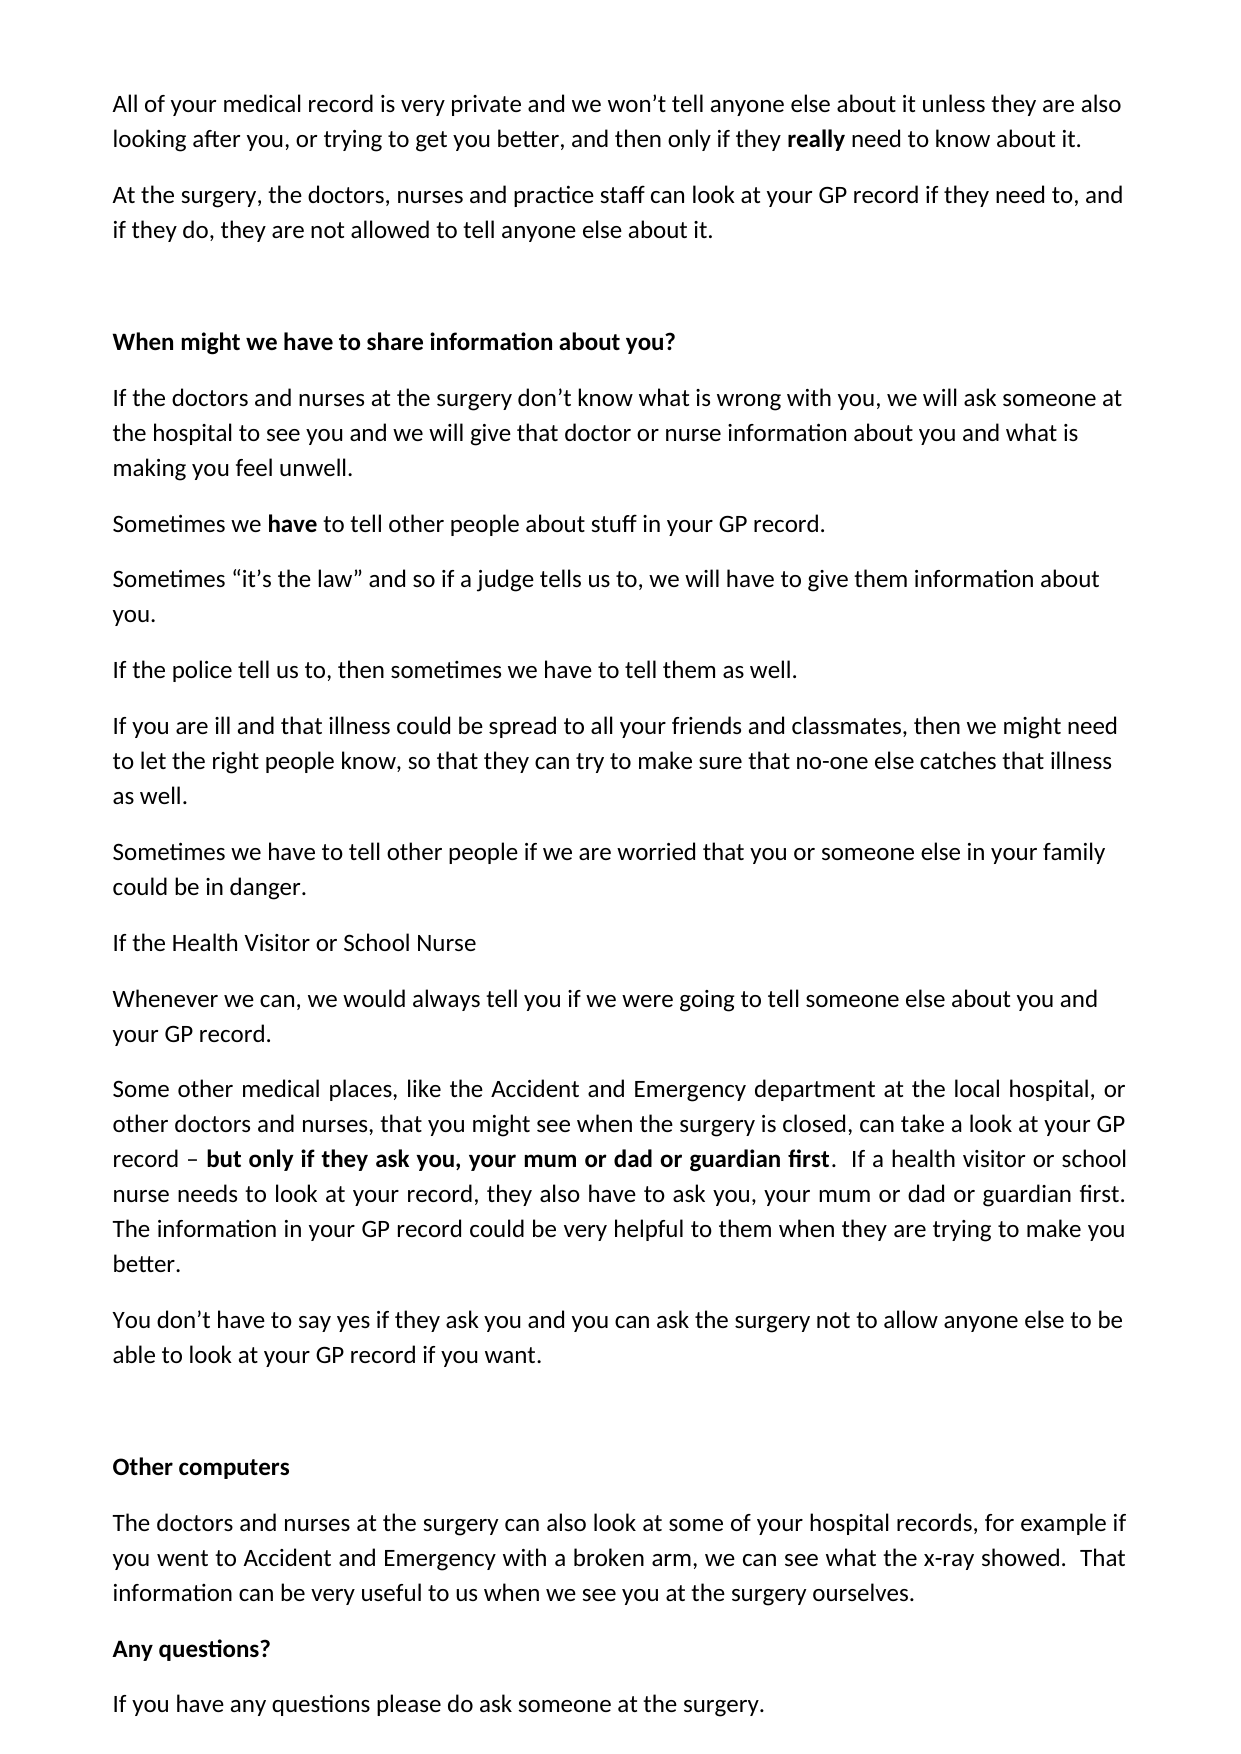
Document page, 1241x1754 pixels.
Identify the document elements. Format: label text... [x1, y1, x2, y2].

text If the doctors and nurses at the surgery don’t know what is wrong with you, we will ask someone at the hospital to see you and we will give that doctor or nurse information about you and what is making you feel unwell. [112, 382, 1128, 482]
text If you are ill and that illness could be spread to all your friends and classmates, then we might need to let the right people know, so that they can try to make sure that no-one else catches that illness as well. [112, 710, 1128, 811]
text All of your medical record is very private and we won’t tell anyone else about it unless they are also looking after you, or trying to get you better, and then only if they really need to know about it. [112, 89, 1128, 154]
text When might we have to share information about you? [112, 326, 1128, 357]
text Sometimes we have to tell other people if we are worried that you or someone else in your family could be in danger. [112, 836, 1128, 902]
text If the Health Visitor or School Nurse [112, 927, 1128, 957]
text Some other medical places, like the Accident and Emergency department at the local hospital, or other doctors and nurses, that you might see when the surgery is closed, can take a look at your GP record – but only if they ask you, your mum or dad or guardian first. If a health visitor or school nurse needs to look at your record, they also have to ask you, your mum or dad or guardian first. The information in your GP record could be very helpful to them when they are trying to make you better. [112, 1074, 1128, 1279]
text Sometimes we have to tell other people about stuff in your GP record. [112, 508, 1128, 538]
text Other computers [112, 1451, 1128, 1482]
text Any questions? [112, 1633, 1128, 1663]
text The doctors and nurses at the surgery can also look at some of your hospital records, for example if you went to Accident and Emergency with a broken arm, we can see what the x-ray showed. That information can be very useful to us when we see you at the surgery ourselves. [112, 1507, 1128, 1607]
text At the surgery, the doctors, nurses and practice staff can look at your GP record if they need to, and if they do, they are not allowed to tell anyone else about it. [112, 179, 1128, 245]
text If the police tell us to, then sometimes we have to tell them as well. [112, 654, 1128, 685]
text You don’t have to say yes if they ask you and you can ask the surgery not to allow anyone else to be able to look at your GP record if you want. [112, 1304, 1128, 1370]
text If you have any questions please do ask someone at the surgery. [112, 1689, 1128, 1719]
text Whenever we can, we would always tell you if we were going to tell someone else about you and your GP record. [112, 983, 1128, 1048]
text Sometimes “it’s the law” and so if a judge tells us to, we will have to give them information about you. [112, 564, 1128, 629]
